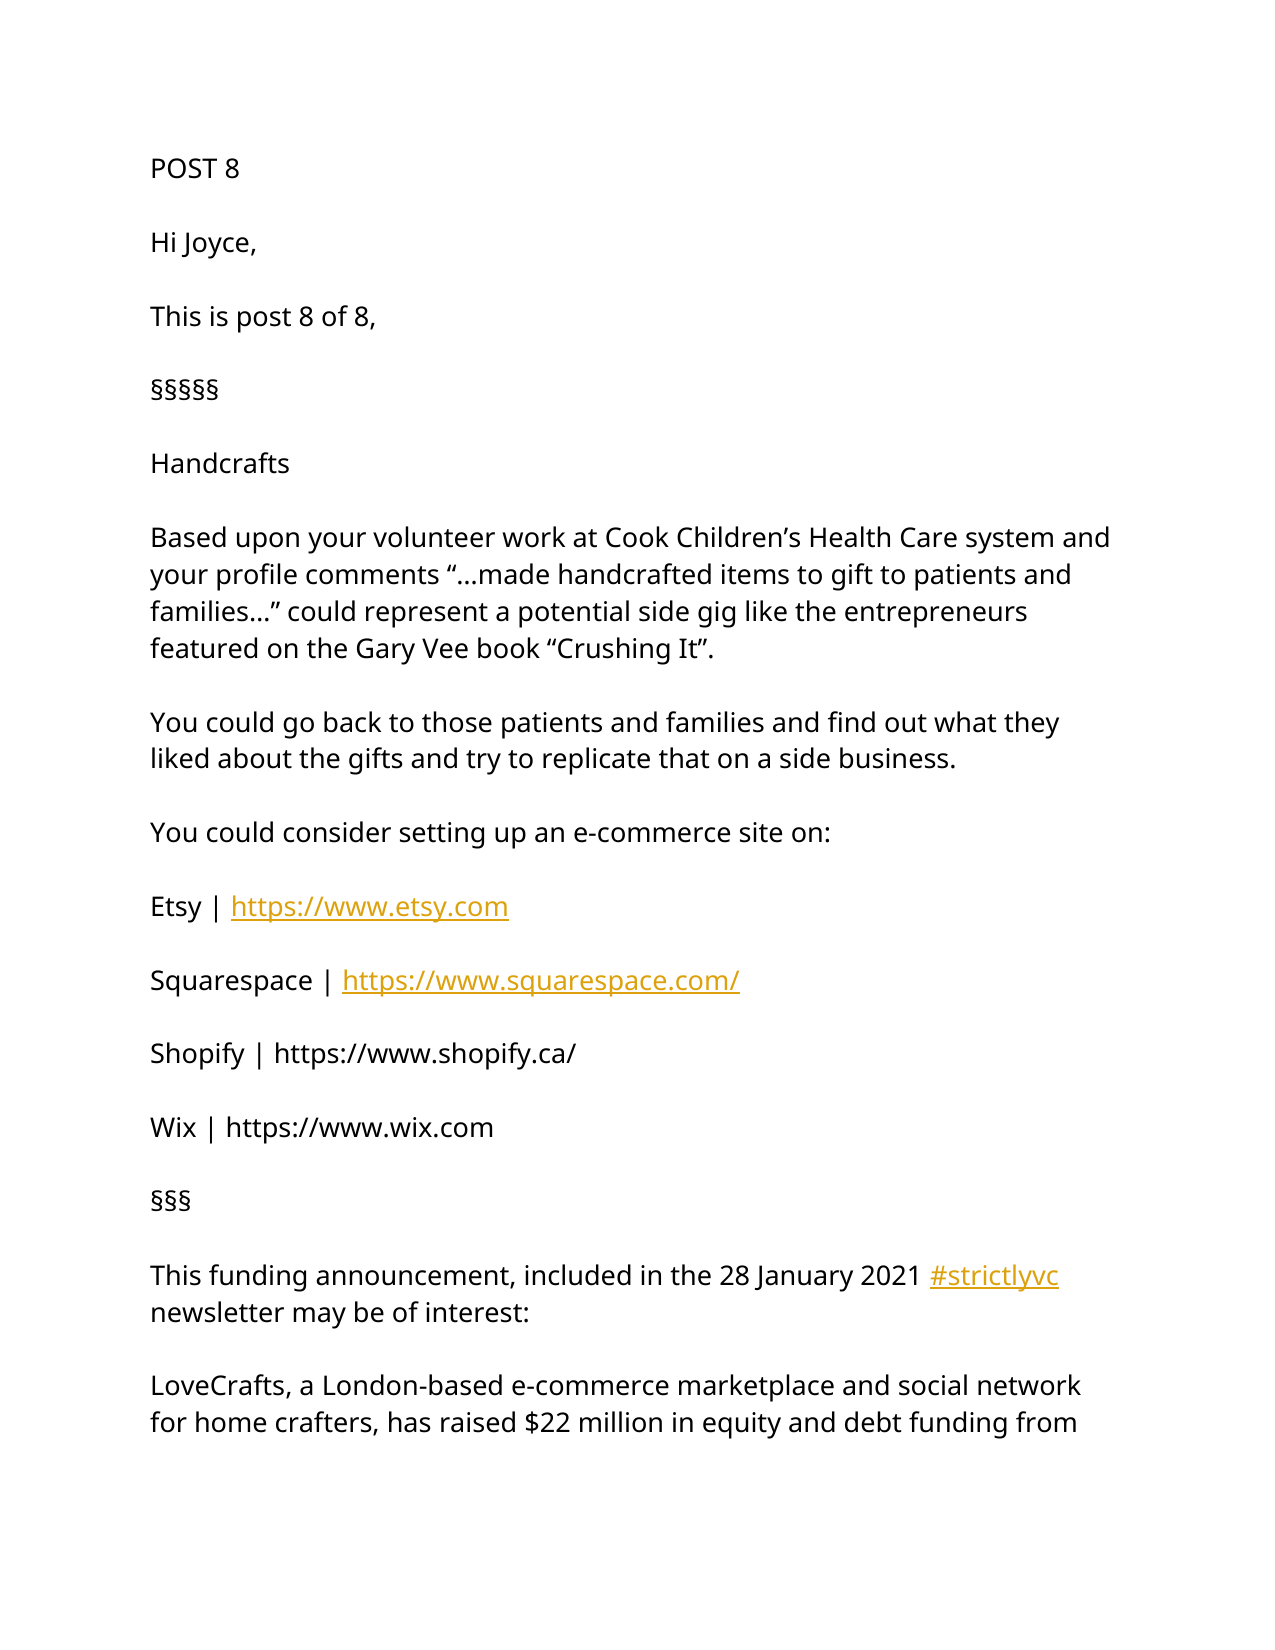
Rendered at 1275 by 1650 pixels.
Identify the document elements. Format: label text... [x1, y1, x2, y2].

text You could go back to those patients and families and find out what they liked about the gifts and try to replicate that on a side business. [150, 703, 1125, 777]
text POST 8 [150, 150, 1125, 187]
text Wix | https://www.wix.com [150, 1109, 1125, 1146]
text This is post 8 of 8, [150, 297, 1125, 334]
text §§§§§ [150, 371, 1125, 408]
text Etsy | https://www.etsy.com [150, 887, 1125, 924]
text §§§ [150, 1182, 1125, 1219]
text Handcrafts [150, 445, 1125, 482]
text Based upon your volunteer work at Cook Children’s Health Care system and your profile comments “…made handcrafted items to gift to patients and families…” could represent a potential side gig like the entrepreneurs featured on the Gary Vee book “Crushing It”. [150, 519, 1125, 666]
text You could consider setting up an e-commerce site on: [150, 814, 1125, 851]
text Squarespace | https://www.squarespace.com/ [150, 961, 1125, 998]
text Shopify | https://www.shopify.ca/ [150, 1035, 1125, 1072]
text Hi Joyce, [150, 224, 1125, 261]
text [150, 1367, 1125, 1441]
text This funding announcement, included in the 28 January 2021 #strictlyvc newsletter may be of interest: [150, 1256, 1125, 1330]
